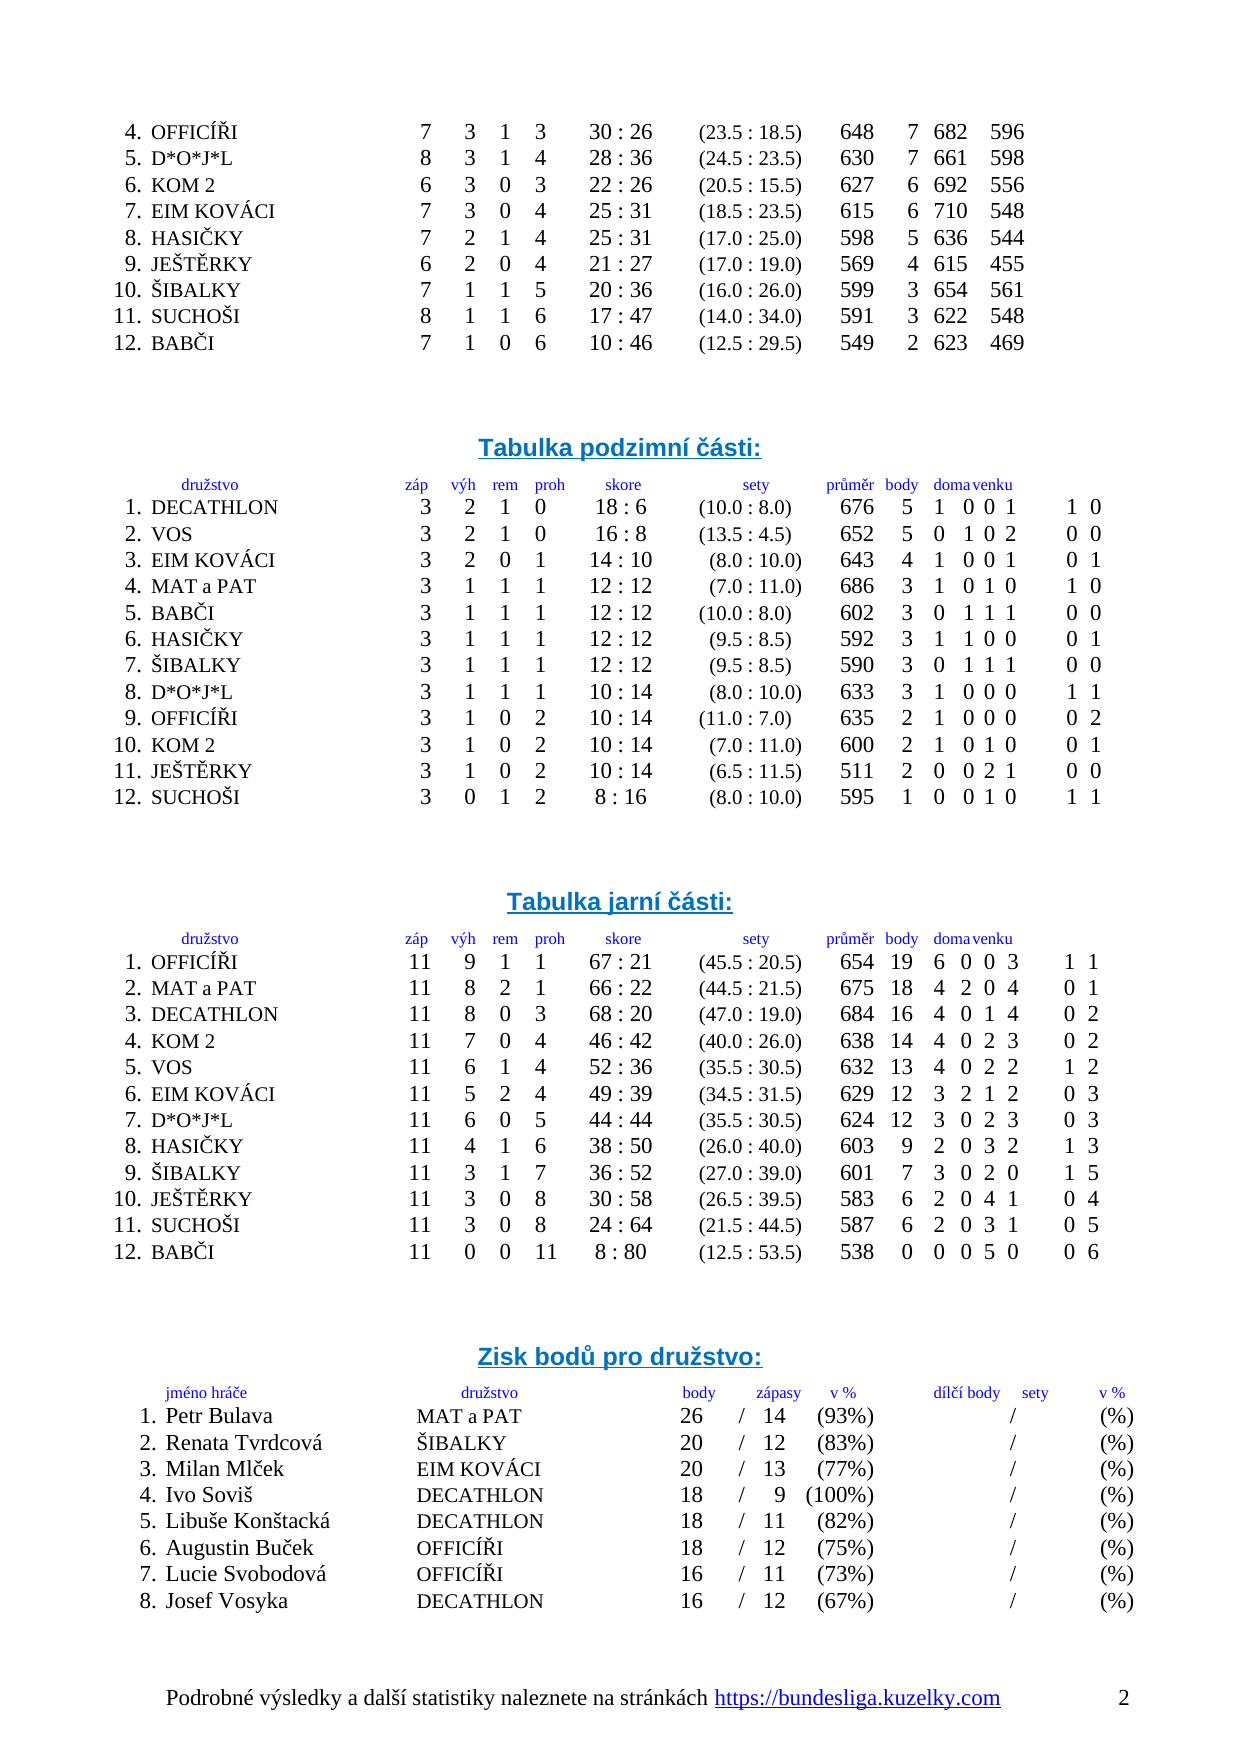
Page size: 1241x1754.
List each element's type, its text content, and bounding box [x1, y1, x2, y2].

text 12. SUCHOŠI 3 0 1 2 8 : 16 (8.0 : 10.0) 595 1 0 0 1 0 1 1 [106, 783, 1134, 810]
text 6. Augustin Buček OFFICÍŘI 18 / 12 (75%) / (%) [106, 1534, 1134, 1560]
text jméno hráče družstvo body zápasy v % dílčí body sety v % [106, 1383, 1134, 1402]
text 4. KOM 2 11 7 0 4 46 : 42 (40.0 : 26.0) 638 14 4 0 2 3 0 2 [106, 1027, 1134, 1053]
text 6. EIM KOVÁCI 11 5 2 4 49 : 39 (34.5 : 31.5) 629 12 3 2 1 2 0 3 [106, 1079, 1134, 1106]
text 11. SUCHOŠI 11 3 0 8 24 : 64 (21.5 : 44.5) 587 6 2 0 3 1 0 5 [106, 1211, 1134, 1238]
text 8. D*O*J*L 3 1 1 1 10 : 14 (8.0 : 10.0) 633 3 1 0 0 0 1 1 [106, 678, 1134, 704]
text družstvo záp výh rem proh skore sety průměr body doma venku [106, 929, 1134, 948]
text 7. D*O*J*L 11 6 0 5 44 : 44 (35.5 : 30.5) 624 12 3 0 2 3 0 3 [106, 1106, 1134, 1132]
text 2. VOS 3 2 1 0 16 : 8 (13.5 : 4.5) 652 5 0 1 0 2 0 0 [106, 520, 1134, 546]
text Zisk bodů pro družstvo: [94, 1342, 1145, 1371]
text družstvo záp výh rem proh skore sety průměr body doma venku [106, 474, 1134, 493]
text 10. KOM 2 3 1 0 2 10 : 14 (7.0 : 11.0) 600 2 1 0 1 0 0 1 [106, 731, 1134, 757]
text 3. EIM KOVÁCI 3 2 0 1 14 : 10 (8.0 : 10.0) 643 4 1 0 0 1 0 1 [106, 546, 1134, 572]
text 7. ŠIBALKY 3 1 1 1 12 : 12 (9.5 : 8.5) 590 3 0 1 1 1 0 0 [106, 652, 1134, 678]
text 1. Petr Bulava MAT a PAT 26 / 14 (93%) / (%) [106, 1402, 1134, 1428]
text 5. Libuše Konštacká DECATHLON 18 / 11 (82%) / (%) [106, 1508, 1134, 1534]
text 4. Ivo Soviš DECATHLON 18 / 9 (100%) / (%) [106, 1481, 1134, 1508]
text 8. HASIČKY 11 4 1 6 38 : 50 (26.0 : 40.0) 603 9 2 0 3 2 1 3 [106, 1132, 1134, 1159]
text 9. JEŠTĚRKY 6 2 0 4 21 : 27 (17.0 : 19.0) 569 4 615 455 [106, 250, 1134, 276]
text 7. EIM KOVÁCI 7 3 0 4 25 : 31 (18.5 : 23.5) 615 6 710 548 [106, 197, 1134, 223]
text 1. OFFICÍŘI 11 9 1 1 67 : 21 (45.5 : 20.5) 654 19 6 0 0 3 1 1 [106, 948, 1134, 974]
text 4. OFFICÍŘI 7 3 1 3 30 : 26 (23.5 : 18.5) 648 7 682 596 [106, 118, 1134, 144]
text 9. OFFICÍŘI 3 1 0 2 10 : 14 (11.0 : 7.0) 635 2 1 0 0 0 0 2 [106, 704, 1134, 731]
text 6. HASIČKY 3 1 1 1 12 : 12 (9.5 : 8.5) 592 3 1 1 0 0 0 1 [106, 625, 1134, 652]
text 5. D*O*J*L 8 3 1 4 28 : 36 (24.5 : 23.5) 630 7 661 598 [106, 144, 1134, 171]
text 3. DECATHLON 11 8 0 3 68 : 20 (47.0 : 19.0) 684 16 4 0 1 4 0 2 [106, 1001, 1134, 1027]
text 12. BABČI 7 1 0 6 10 : 46 (12.5 : 29.5) 549 2 623 469 [106, 329, 1134, 355]
text Tabulka podzimní části: [94, 433, 1145, 462]
text 7. Lucie Svobodová OFFICÍŘI 16 / 11 (73%) / (%) [106, 1560, 1134, 1587]
text 8. Josef Vosyka DECATHLON 16 / 12 (67%) / (%) [106, 1587, 1134, 1613]
text 6. KOM 2 6 3 0 3 22 : 26 (20.5 : 15.5) 627 6 692 556 [106, 171, 1134, 197]
text 10. JEŠTĚRKY 11 3 0 8 30 : 58 (26.5 : 39.5) 583 6 2 0 4 1 0 4 [106, 1185, 1134, 1211]
text 4. MAT a PAT 3 1 1 1 12 : 12 (7.0 : 11.0) 686 3 1 0 1 0 1 0 [106, 572, 1134, 599]
text 2. Renata Tvrdcová ŠIBALKY 20 / 12 (83%) / (%) [106, 1428, 1134, 1455]
text 11. SUCHOŠI 8 1 1 6 17 : 47 (14.0 : 34.0) 591 3 622 548 [106, 303, 1134, 329]
text 11. JEŠTĚRKY 3 1 0 2 10 : 14 (6.5 : 11.5) 511 2 0 0 2 1 0 0 [106, 757, 1134, 783]
text 8. HASIČKY 7 2 1 4 25 : 31 (17.0 : 25.0) 598 5 636 544 [106, 223, 1134, 250]
text 3. Milan Mlček EIM KOVÁCI 20 / 13 (77%) / (%) [106, 1455, 1134, 1481]
text 12. BABČI 11 0 0 11 8 : 80 (12.5 : 53.5) 538 0 0 0 5 0 0 6 [106, 1238, 1134, 1264]
text 5. VOS 11 6 1 4 52 : 36 (35.5 : 30.5) 632 13 4 0 2 2 1 2 [106, 1053, 1134, 1079]
text 10. ŠIBALKY 7 1 1 5 20 : 36 (16.0 : 26.0) 599 3 654 561 [106, 276, 1134, 303]
text 5. BABČI 3 1 1 1 12 : 12 (10.0 : 8.0) 602 3 0 1 1 1 0 0 [106, 599, 1134, 625]
text 1. DECATHLON 3 2 1 0 18 : 6 (10.0 : 8.0) 676 5 1 0 0 1 1 0 [106, 493, 1134, 520]
text Tabulka jarní části: [94, 887, 1145, 916]
text 2. MAT a PAT 11 8 2 1 66 : 22 (44.5 : 21.5) 675 18 4 2 0 4 0 1 [106, 974, 1134, 1001]
text 9. ŠIBALKY 11 3 1 7 36 : 52 (27.0 : 39.0) 601 7 3 0 2 0 1 5 [106, 1159, 1134, 1185]
